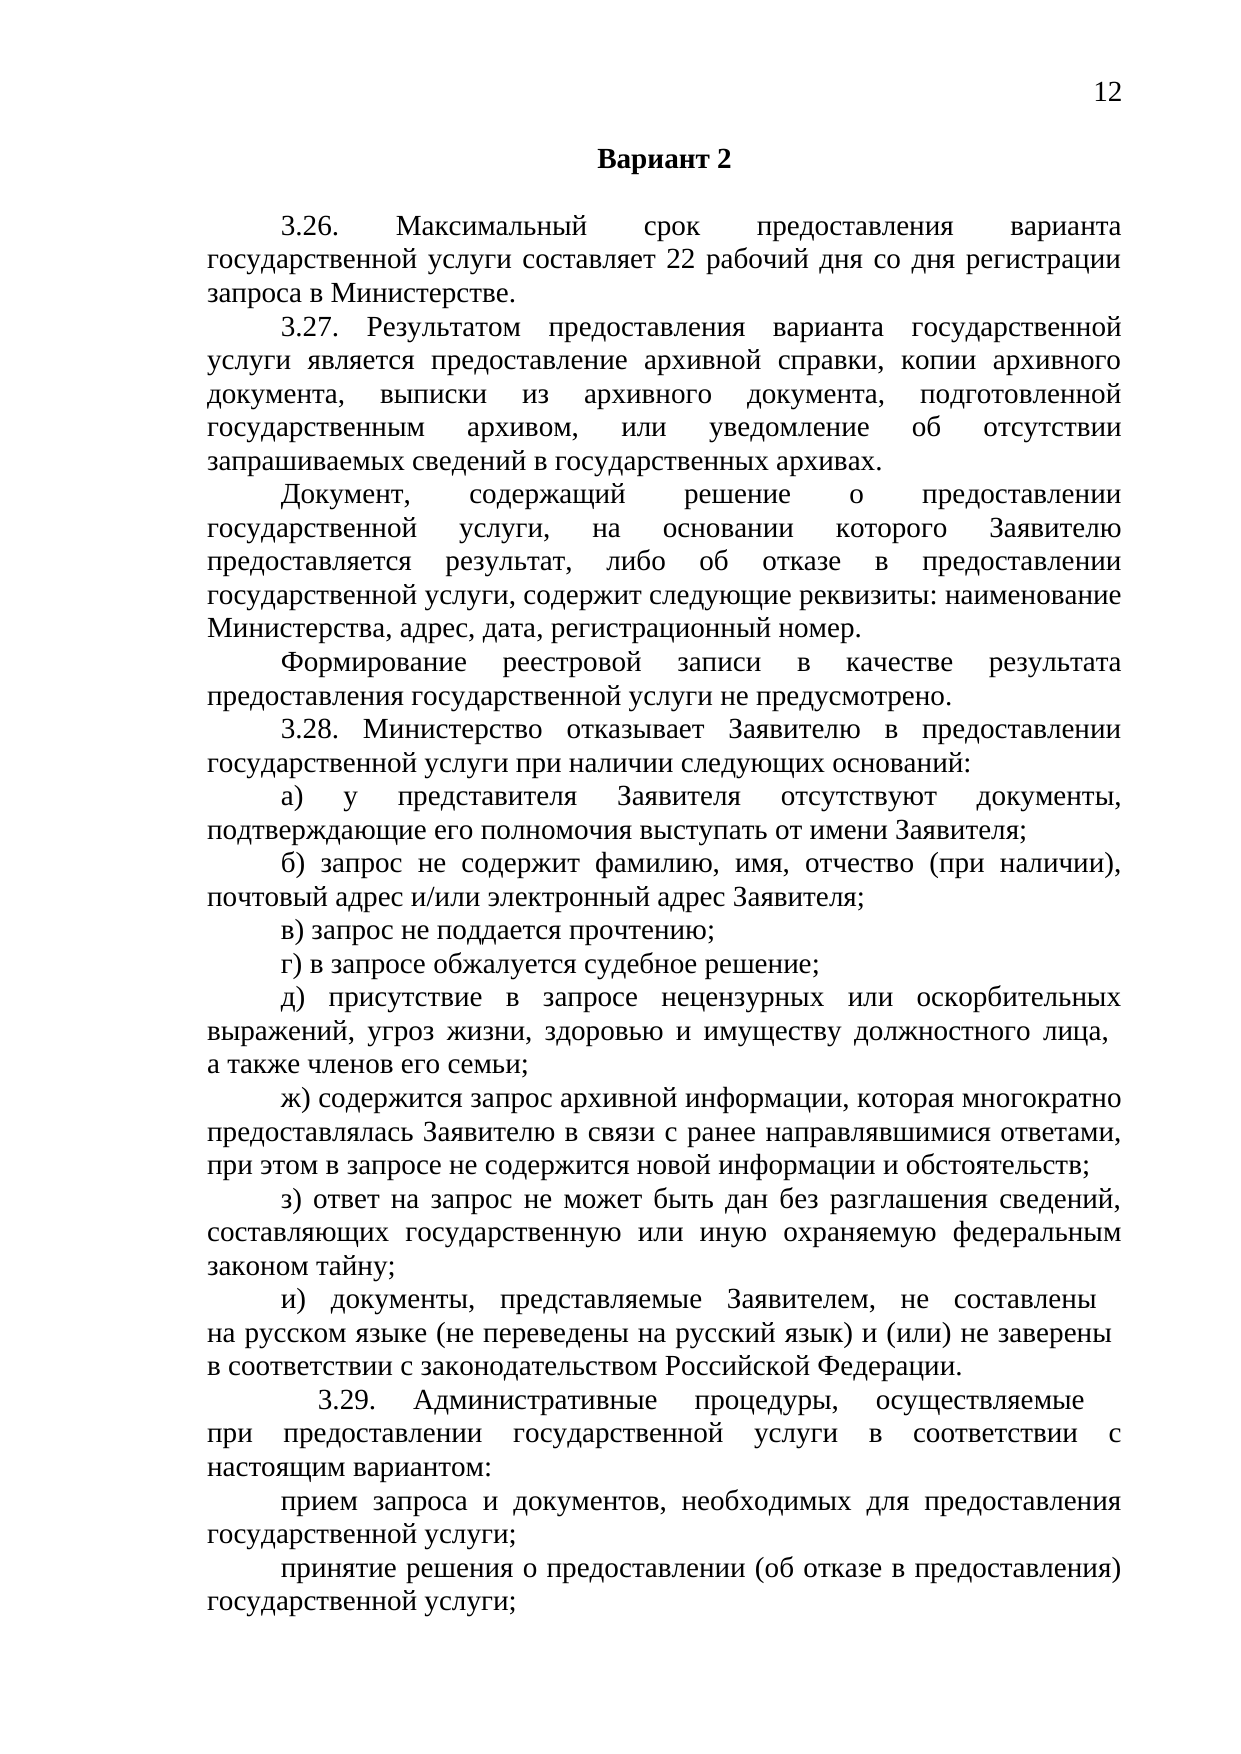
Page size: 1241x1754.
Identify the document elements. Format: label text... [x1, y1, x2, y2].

text 3.28. Министерство отказывает Заявителю в предоставлении государственной услуги при наличии следующих оснований: [207, 711, 1122, 778]
text 3.27. Результатом предоставления варианта государственной услуги является предоставление архивной справки, копии архивного документа, выписки из архивного документа, подготовленной государственным архивом, или уведомление об отсутствии запрашиваемых сведений в государственных архивах. [207, 309, 1122, 476]
text г) в запросе обжалуется судебное решение; [207, 946, 1122, 979]
text Документ, содержащий решение о предоставлении государственной услуги, на основании которого Заявителю предоставляется результат, либо об отказе в предоставлении государственной услуги, содержит следующие реквизиты: наименование Министерства, адрес, дата, регистрационный номер. [207, 476, 1122, 644]
text а) у представителя Заявителя отсутствуют документы, подтверждающие его полномочия выступать от имени Заявителя; [207, 778, 1122, 845]
text ж) содержится запрос архивной информации, которая многократно предоставлялась Заявителю в связи с ранее направлявшимися ответами, при этом в запросе не содержится новой информации и обстоятельств; [207, 1080, 1122, 1181]
text Вариант 2 [207, 141, 1122, 174]
text в) запрос не поддается прочтению; [207, 912, 1122, 946]
text б) запрос не содержит фамилию, имя, отчество (при наличии), почтовый адрес и/или электронный адрес Заявителя; [207, 845, 1122, 912]
text и) документы, представляемые Заявителем, не составлены на русском языке (не переведены на русский язык) и (или) не заверены в соответствии с законодательством Российской Федерации. [207, 1281, 1122, 1382]
text принятие решения о предоставлении (об отказе в предоставления) государственной услуги; [207, 1550, 1122, 1617]
text 3.26. Максимальный срок предоставления варианта государственной услуги составляет 22 рабочий дня со дня регистрации запроса в Министерстве. [207, 208, 1122, 309]
text 3.29. Административные процедуры, осуществляемые при предоставлении государственной услуги в соответствии с настоящим вариантом: [207, 1382, 1122, 1483]
text прием запроса и документов, необходимых для предоставления государственной услуги; [207, 1483, 1122, 1550]
text д) присутствие в запросе нецензурных или оскорбительных выражений, угроз жизни, здоровью и имуществу должностного лица, а также членов его семьи; [207, 979, 1122, 1080]
text з) ответ на запрос не может быть дан без разглашения сведений, составляющих государственную или иную охраняемую федеральным законом тайну; [207, 1181, 1122, 1281]
text Формирование реестровой записи в качестве результата предоставления государственной услуги не предусмотрено. [207, 644, 1122, 711]
